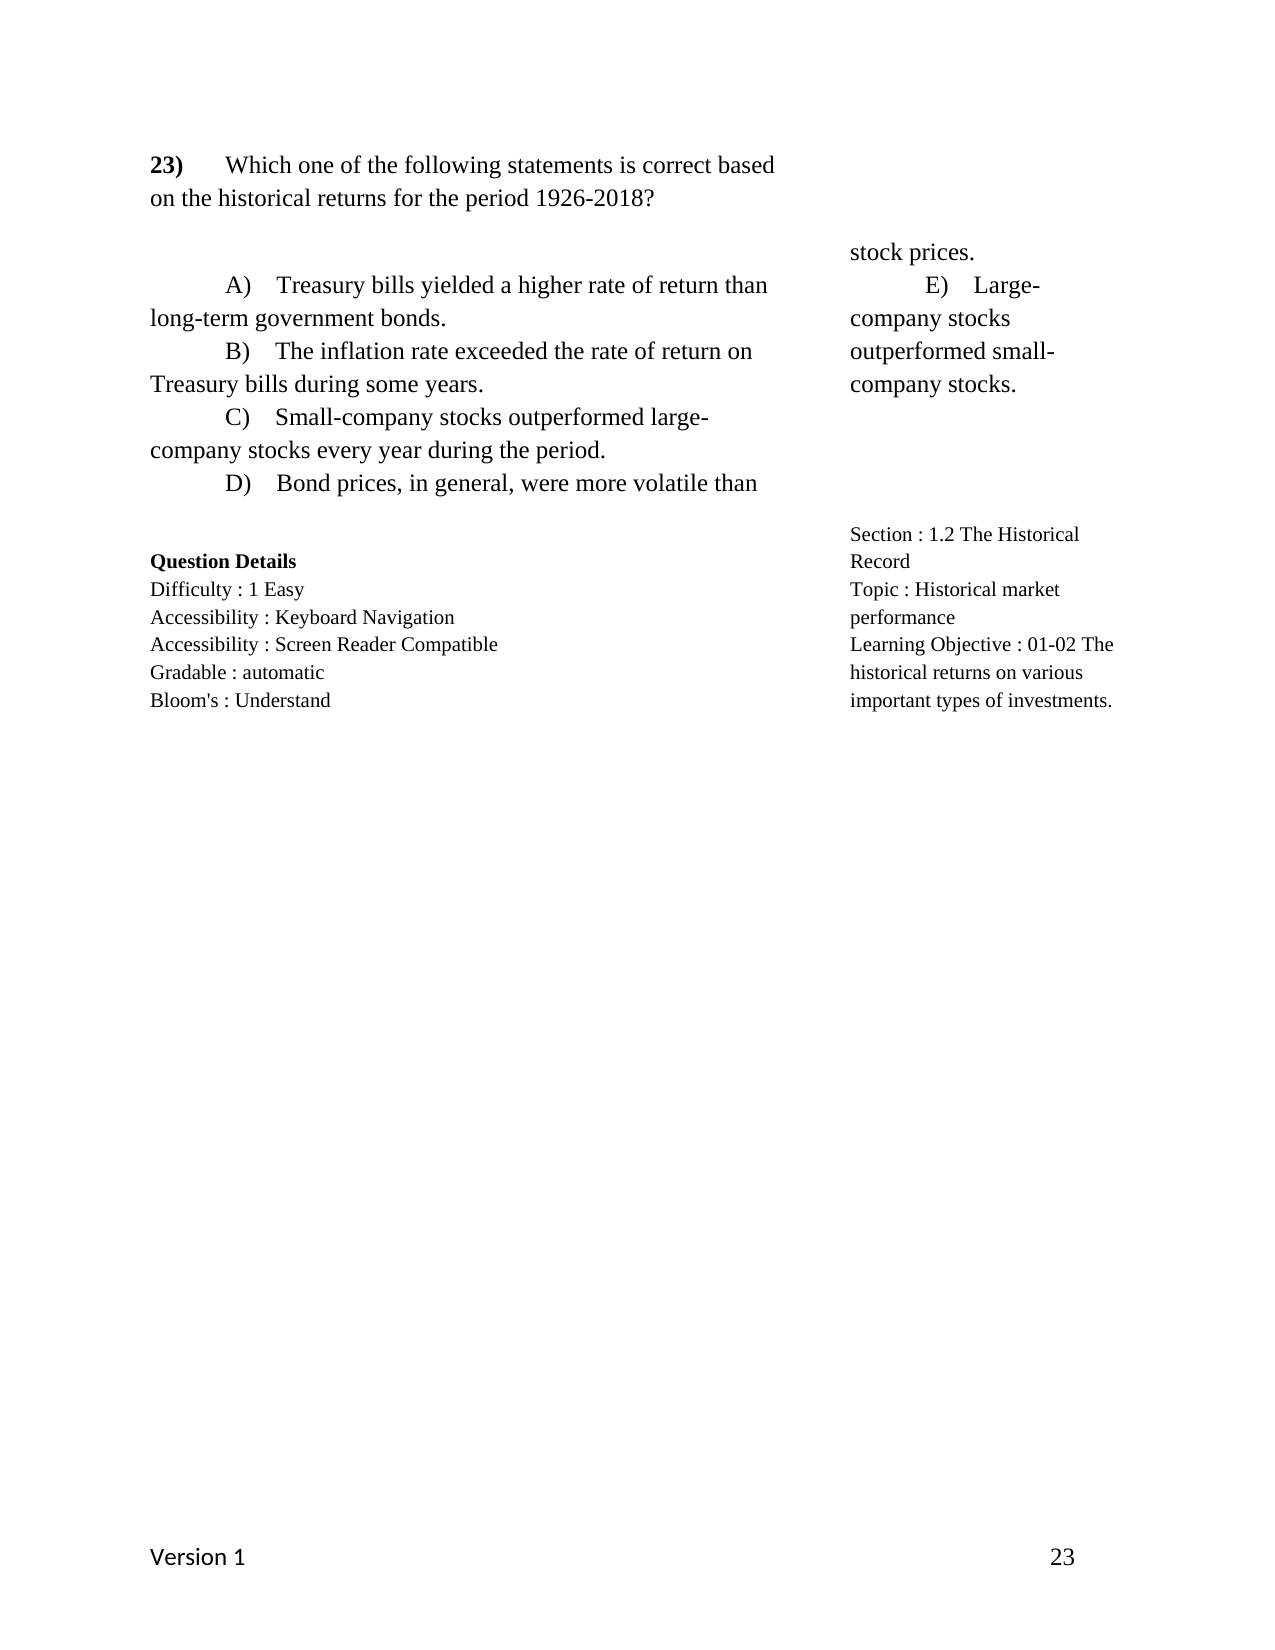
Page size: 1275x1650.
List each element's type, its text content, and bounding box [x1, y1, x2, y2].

text Question Details Difficulty : 1 Easy Accessibility : Keyboard Navigation Accessibility : Screen Reader Compatible Gradable : automatic Bloom's : Understand Section : 1.2 The Historical Record Topic : Historical market performance Learning Objective : 01-02 The historical returns on various important types of investments. [150, 522, 775, 712]
text Question Details Difficulty : 1 Easy Accessibility : Keyboard Navigation Accessibility : Screen Reader Compatible Gradable : automatic Bloom's : Understand Section : 1.2 The Historical Record Topic : Historical market performance Learning Objective : 01-02 The historical returns on various important types of investments. [850, 522, 1125, 712]
text 23) Which one of the following statements is correct based on the historical returns for the period 1926-2018? [150, 150, 775, 212]
text A) Treasury bills yielded a higher rate of return than long-term government bonds. B) The inflation rate exceeded the rate of return on Treasury bills during some years. C) Small-company stocks outperformed large-company stocks every year during the period. D) Bond prices, in general, were more volatile than stock prices. E) Large-company stocks outperformed small-company stocks. [150, 237, 775, 497]
text A) Treasury bills yielded a higher rate of return than long-term government bonds. B) The inflation rate exceeded the rate of return on Treasury bills during some years. C) Small-company stocks outperformed large-company stocks every year during the period. D) Bond prices, in general, were more volatile than stock prices. E) Large-company stocks outperformed small-company stocks. [850, 237, 1125, 431]
